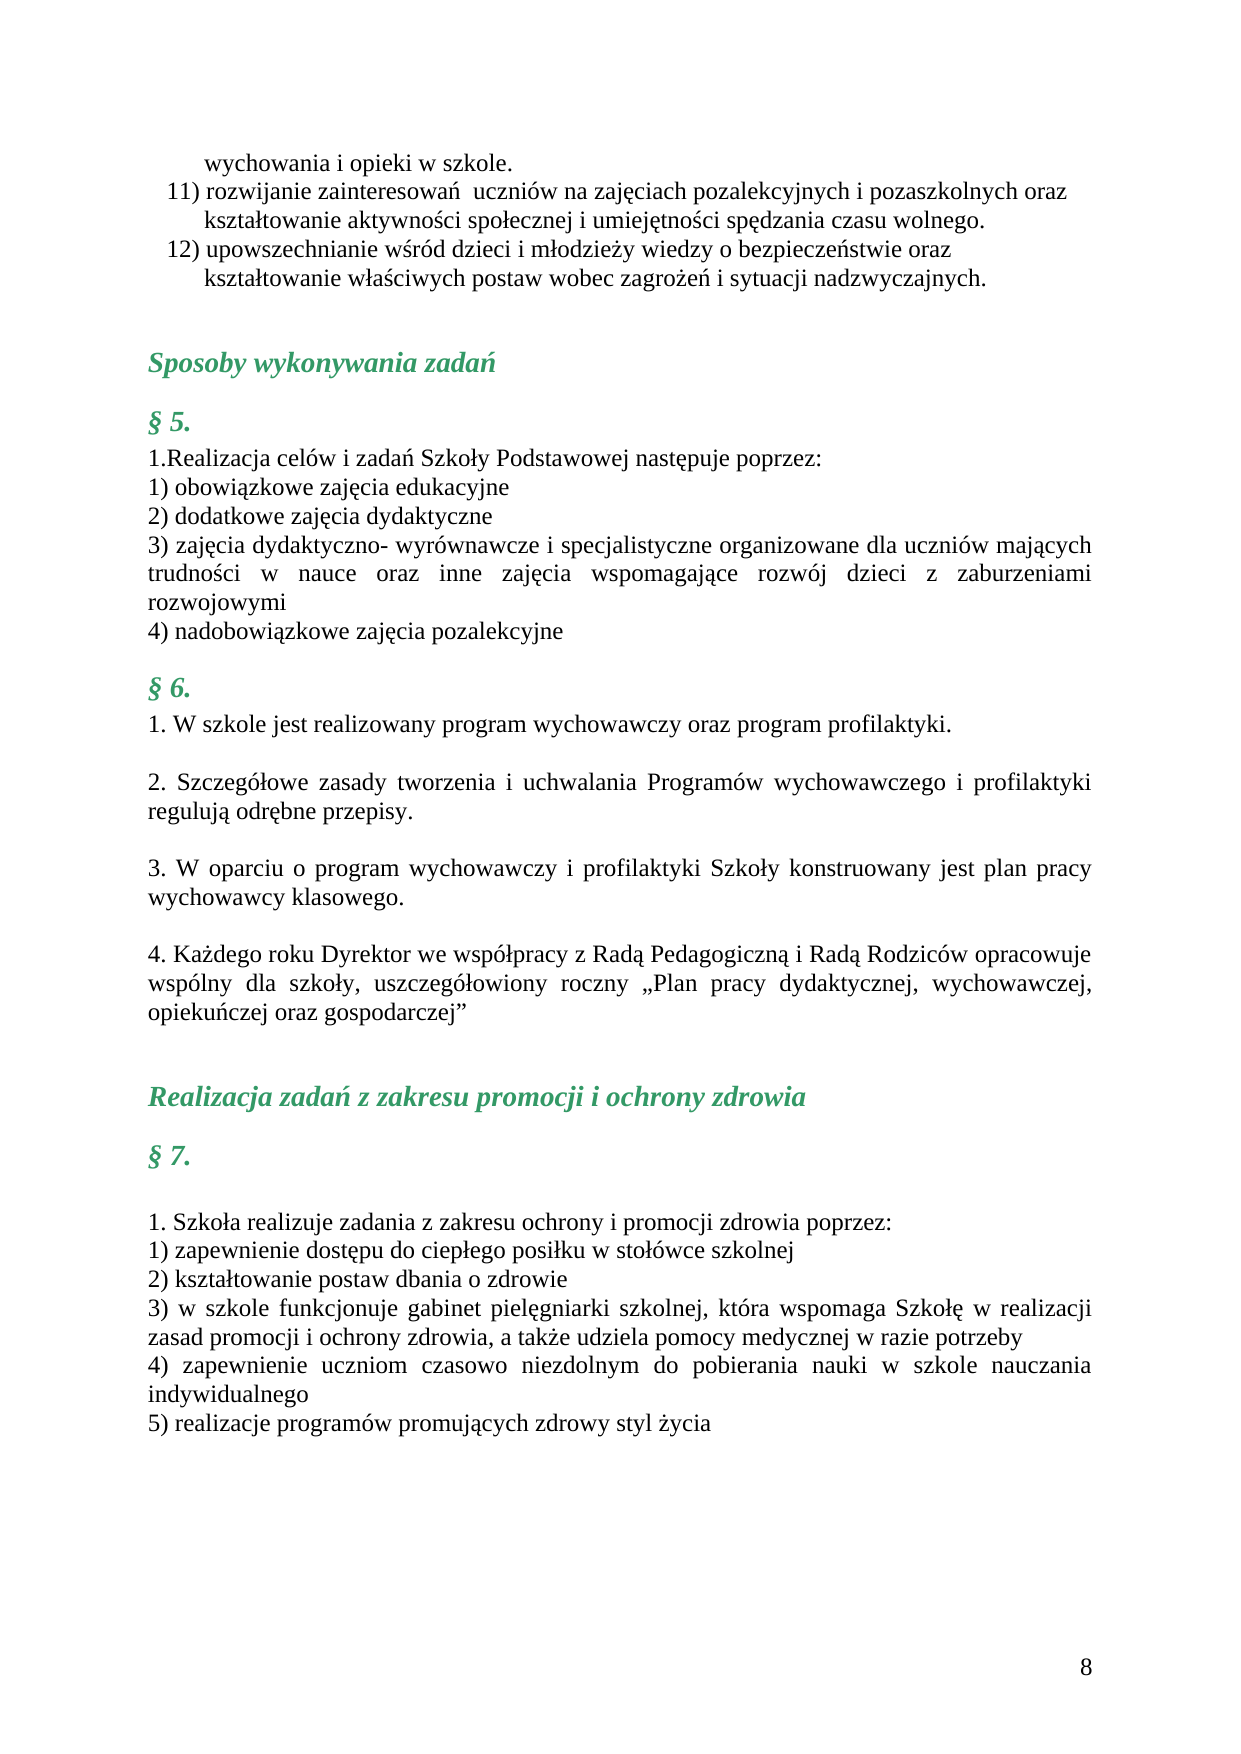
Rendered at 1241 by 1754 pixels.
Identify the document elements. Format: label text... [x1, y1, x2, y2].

text 11) rozwijanie zainteresowań uczniów na zajęciach pozalekcyjnych i pozaszkolnych oraz [148, 176, 1093, 205]
subtitle § 6. [148, 670, 1093, 703]
subtitle Sposoby wykonywania zadań [148, 345, 1093, 379]
text 3. W oparciu o program wychowawczy i profilaktyki Szkoły konstruowany jest plan pracy wychowawcy klasowego. [148, 853, 1093, 911]
text 4) zapewnienie uczniom czasowo niezdolnym do pobierania nauki w szkole nauczania indywidualnego [148, 1350, 1093, 1408]
subtitle § 5. [148, 404, 1093, 437]
text kształtowanie aktywności społecznej i umiejętności spędzania czasu wolnego. [148, 205, 1093, 234]
text 2) kształtowanie postaw dbania o zdrowie [148, 1264, 1093, 1293]
text 3) zajęcia dydaktyczno- wyrównawcze i specjalistyczne organizowane dla uczniów mających trudności w nauce oraz inne zajęcia wspomagające rozwój dzieci z zaburzeniami rozwojowymi [148, 530, 1093, 616]
text 5) realizacje programów promujących zdrowy styl życia [148, 1408, 1093, 1437]
text 2. Szczegółowe zasady tworzenia i uchwalania Programów wychowawczego i profilaktyki regulują odrębne przepisy. [148, 767, 1093, 824]
text 3) w szkole funkcjonuje gabinet pielęgniarki szkolnej, która wspomaga Szkołę w realizacji zasad promocji i ochrony zdrowia, a także udziela pomocy medycznej w razie potrzeby [148, 1293, 1093, 1350]
text 1.Realizacja celów i zadań Szkoły Podstawowej następuje poprzez: [148, 443, 1093, 472]
text 2) dodatkowe zajęcia dydaktyczne [148, 501, 1093, 530]
text 1) zapewnienie dostępu do ciepłego posiłku w stołówce szkolnej [148, 1235, 1093, 1264]
subtitle § 7. [148, 1138, 1093, 1172]
text 1) obowiązkowe zajęcia edukacyjne [148, 472, 1093, 501]
text 1. W szkole jest realizowany program wychowawczy oraz program profilaktyki. [148, 709, 1093, 738]
text wychowania i opieki w szkole. [148, 148, 1093, 176]
text 4) nadobowiązkowe zajęcia pozalekcyjne [148, 616, 1093, 645]
text 12) upowszechnianie wśród dzieci i młodzieży wiedzy o bezpieczeństwie oraz [148, 234, 1093, 263]
text kształtowanie właściwych postaw wobec zagrożeń i sytuacji nadzwyczajnych. [148, 263, 1093, 291]
text 4. Każdego roku Dyrektor we współpracy z Radą Pedagogiczną i Radą Rodziców opracowuje wspólny dla szkoły, uszczegółowiony roczny „Plan pracy dydaktycznej, wychowawczej, opiekuńczej oraz gospodarczej” [148, 939, 1093, 1026]
subtitle Realizacja zadań z zakresu promocji i ochrony zdrowia [148, 1079, 1093, 1113]
text 1. Szkoła realizuje zadania z zakresu ochrony i promocji zdrowia poprzez: [148, 1207, 1093, 1235]
